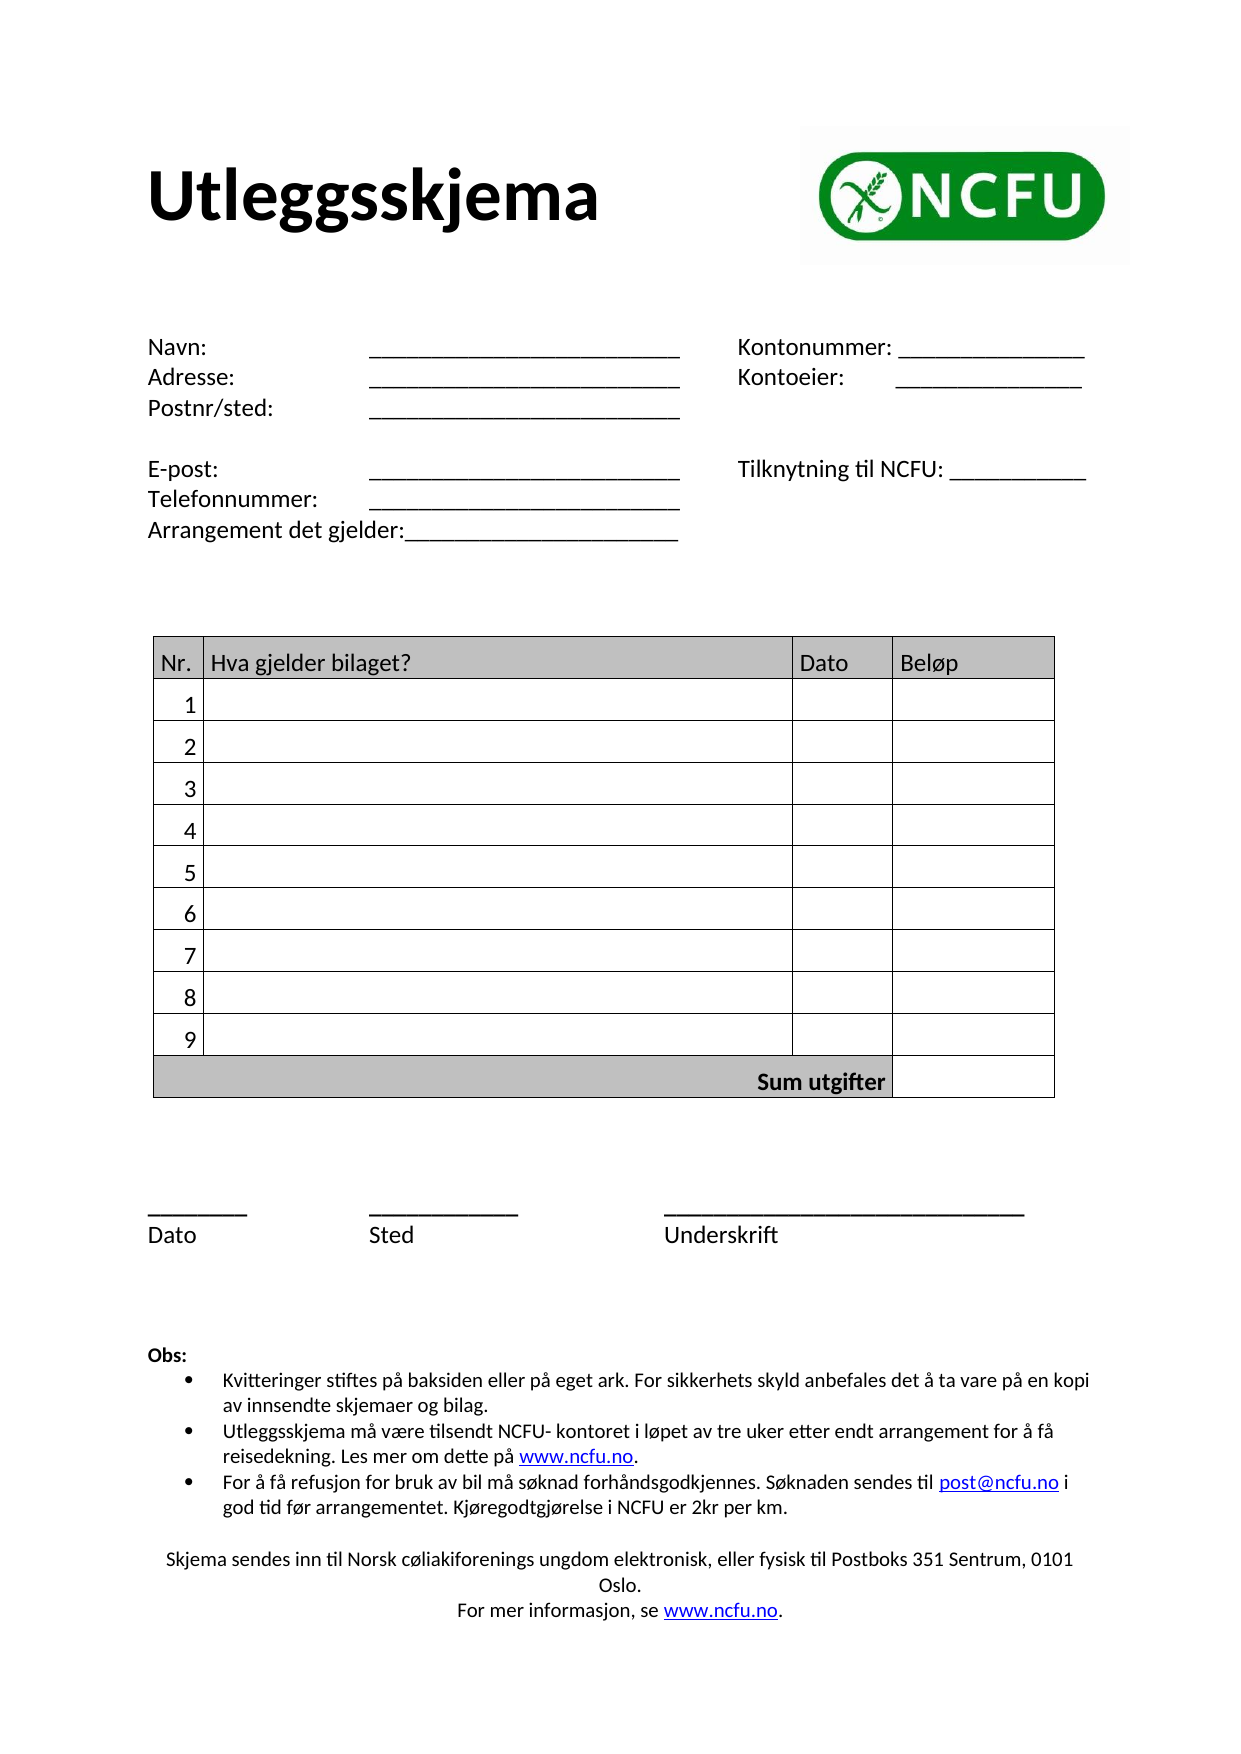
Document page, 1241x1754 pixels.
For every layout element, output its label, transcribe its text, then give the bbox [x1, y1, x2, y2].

list For å få refusjon for bruk av bil må søknad forhåndsgodkjennes. Søknaden sendes til post@ncfu.no i god tid før arrangementet. Kjøregodtgjørelse i NCFU er 2kr per km. [185, 1469, 1093, 1520]
list Utleggsskjema må være tilsendt NCFU- kontoret i løpet av tre uker etter endt arrangement for å få reisedekning. Les mer om dette på www.ncfu.no. [185, 1418, 1093, 1469]
table_cell [793, 888, 892, 929]
text Obs: [148, 1342, 1093, 1367]
text Postnr/sted: _________________________ [73, 392, 1093, 422]
table_cell [793, 805, 892, 845]
table_cell [204, 888, 792, 929]
table_cell [793, 763, 892, 803]
text Adresse: _________________________ Kontoeier: _______________ [73, 361, 1093, 392]
text Navn: _________________________ Kontonummer: _______________ [73, 331, 1093, 361]
table_cell [204, 1014, 792, 1055]
table_cell 2 [154, 721, 203, 762]
list Kvitteringer stiftes på baksiden eller på eget ark. For sikkerhets skyld anbefales det å ta vare på en kopi av innsendte skjemaer og bilag. [185, 1367, 1093, 1418]
table_cell 9 [154, 1014, 203, 1055]
picture [800, 126, 1130, 265]
table_cell [793, 846, 892, 887]
table_cell 8 [154, 972, 203, 1013]
table_cell 5 [154, 846, 203, 887]
text Arrangement det gjelder:______________________ [148, 514, 1093, 544]
table_cell [793, 930, 892, 971]
table_cell 1 [154, 679, 203, 720]
table_cell [204, 679, 792, 720]
table_cell Sum utgifter [154, 1056, 892, 1097]
table_cell 4 [154, 805, 203, 845]
table_cell 7 [154, 930, 203, 971]
text Utleggsskjema [148, 148, 1093, 239]
table_cell 3 [154, 763, 203, 803]
text Dato Sted Underskrift [148, 1220, 1093, 1250]
table_header Dato [793, 637, 892, 678]
table_cell [893, 846, 1054, 887]
table_cell [893, 805, 1054, 845]
table_cell [204, 846, 792, 887]
table_cell [793, 1014, 892, 1055]
table_cell [893, 679, 1054, 720]
table_cell [204, 763, 792, 803]
text E-post: _________________________ Tilknytning til NCFU: ___________ [73, 453, 1093, 483]
table_cell [893, 721, 1054, 762]
table_cell [893, 930, 1054, 971]
table_cell [893, 1014, 1054, 1055]
text Telefonnummer: _________________________ [73, 483, 1093, 514]
table_cell 6 [154, 888, 203, 929]
table_cell [204, 972, 792, 1013]
table_cell [893, 1056, 1054, 1097]
table_cell [204, 721, 792, 762]
table_cell [204, 805, 792, 845]
table_cell [893, 972, 1054, 1013]
table_cell [893, 763, 1054, 803]
text ________ ____________ _____________________________ [148, 1189, 1093, 1220]
table_cell [204, 930, 792, 971]
table_header Beløp [893, 637, 1054, 678]
table_cell [793, 721, 892, 762]
table_cell [893, 888, 1054, 929]
table_header Hva gjelder bilaget? [204, 637, 792, 678]
table_cell [793, 972, 892, 1013]
table_header Nr. [154, 637, 203, 678]
table_cell [793, 679, 892, 720]
